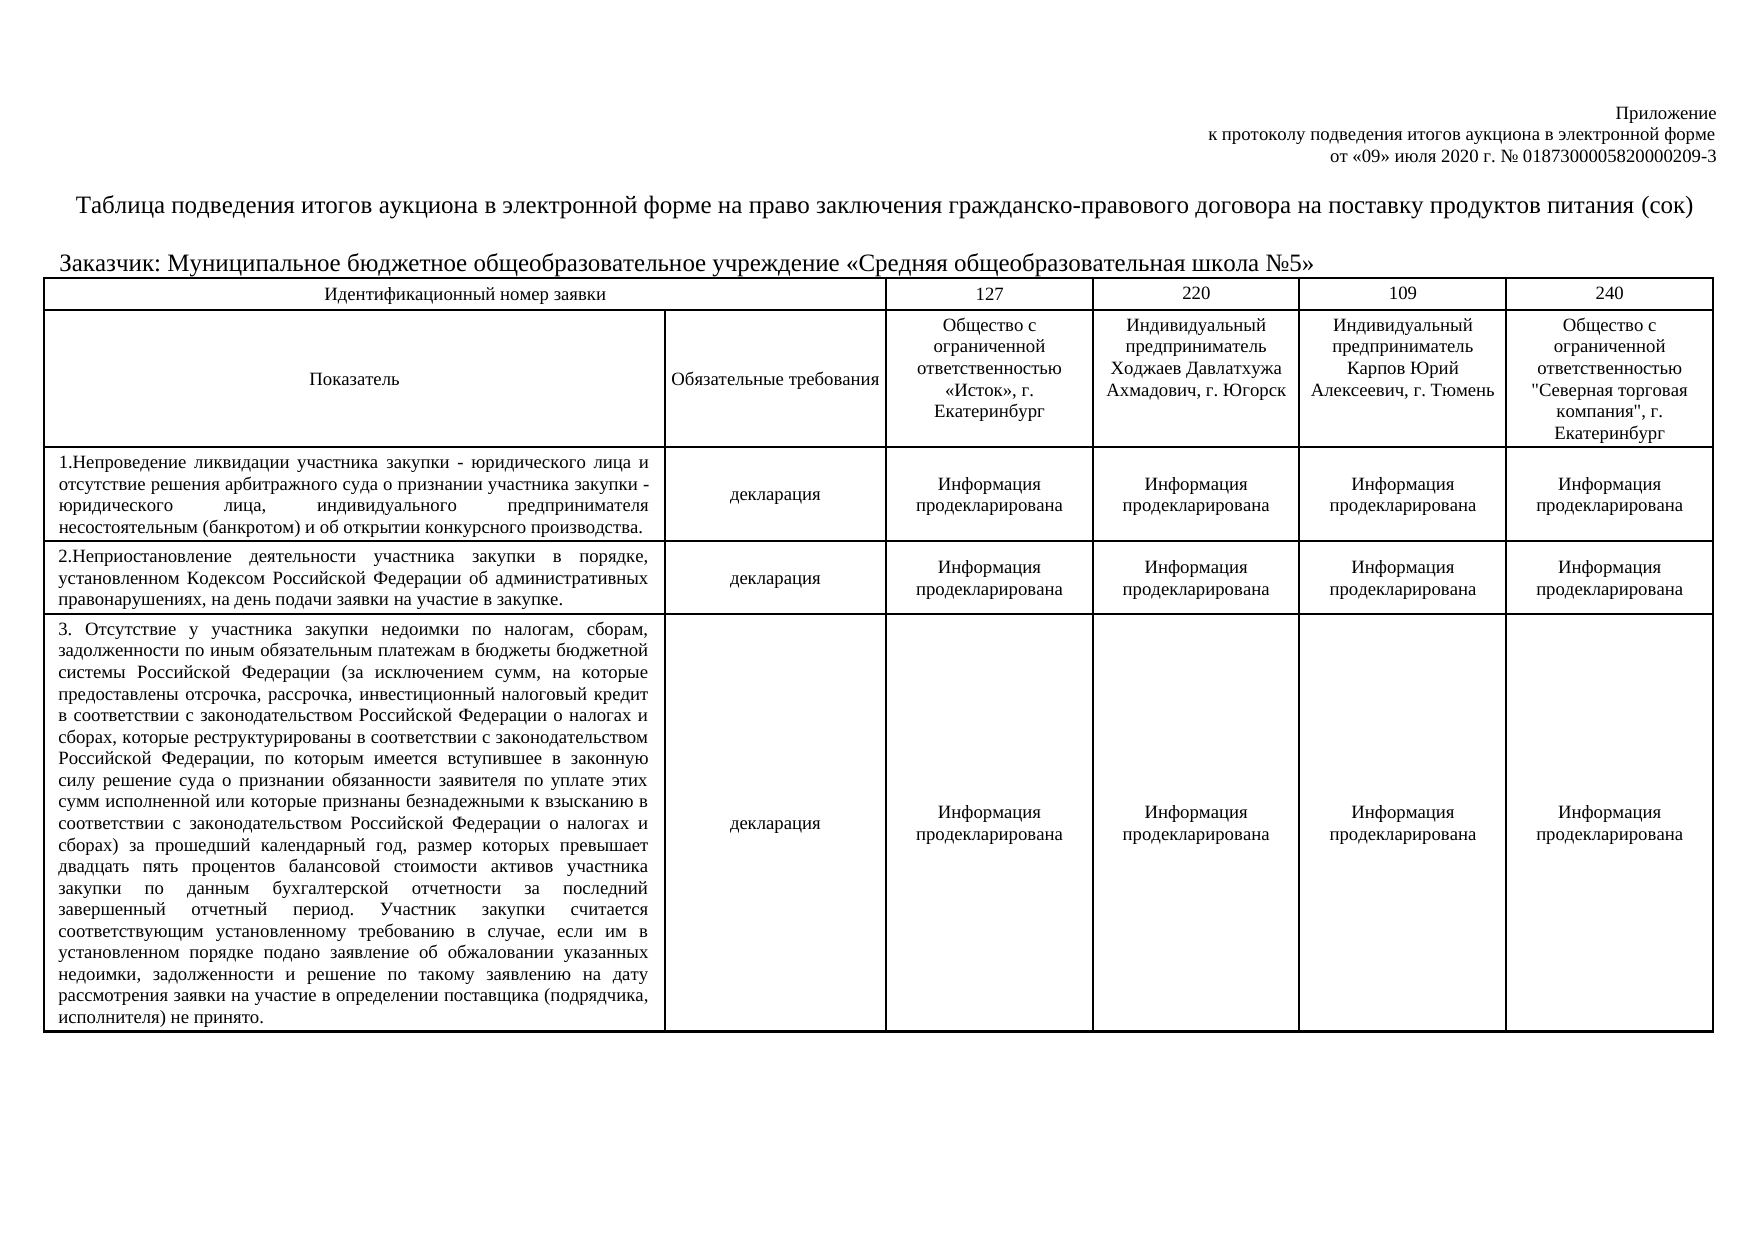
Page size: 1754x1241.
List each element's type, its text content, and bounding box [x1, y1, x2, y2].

table_header 109 [1300, 279, 1505, 309]
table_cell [1300, 615, 1505, 1030]
table_cell 3. Отсутствие у участника закупки недоимки по налогам, сборам, задолженности по иным обязательным платежам в бюджеты бюджетной системы Российской Федерации (за исключением сумм, на которые предоставлены отсрочка, рассрочка, инвестиционный налоговый кредит в соответствии с законодательством Российской Федерации о налогах и сборах, которые реструктурированы в соответствии с законодательством Российской Федерации, по которым имеется вступившее в законную силу решение суда о признании обязанности заявителя по уплате этих сумм исполненной или которые признаны безнадежными к взысканию в соответствии с законодательством Российской Федерации о налогах и сборах) за прошедший календарный год, размер которых превышает двадцать пять процентов балансовой стоимости активов участника закупки по данным бухгалтерской отчетности за последний завершенный отчетный период. Участник закупки считается соответствующим установленному требованию в случае, если им в установленном порядке подано заявление об обжаловании указанных недоимки, задолженности и решение по такому заявлению на дату рассмотрения заявки на участие в определении поставщика (подрядчика, исполнителя) не принято. [45, 615, 664, 1030]
table_cell Общество с ограниченной ответственностью "Северная торговая компания", г. Екатеринбург [1507, 311, 1712, 446]
text Таблица подведения итогов аукциона в электронной форме на право заключения гражданско-правового договора на поставку продуктов питания (сок) [59, 191, 1710, 219]
table_header 220 [1094, 279, 1298, 309]
table_cell 1.Непроведение ликвидации участника закупки - юридического лица и отсутствие решения арбитражного суда о признании участника закупки - юридического лица, индивидуального предпринимателя несостоятельным (банкротом) и об открытии конкурсного производства. [45, 448, 664, 540]
table_cell декларация [666, 615, 885, 1030]
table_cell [1094, 615, 1298, 1030]
table_cell Информация продекларирована [1507, 542, 1712, 613]
table_cell 2.Неприостановление деятельности участника закупки в порядке, установленном Кодексом Российской Федерации об административных правонарушениях, на день подачи заявки на участие в закупке. [45, 542, 664, 613]
table_cell Информация продекларирована [1094, 542, 1298, 613]
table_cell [1507, 615, 1712, 1030]
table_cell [887, 615, 1092, 1030]
table_cell Показатель [45, 311, 664, 446]
text Приложение [59, 102, 1717, 123]
table_cell Общество с ограниченной ответственностью «Исток», г. Екатеринбург [887, 311, 1092, 446]
table_header Идентификационный номер заявки [45, 279, 885, 309]
table_header 240 [1507, 279, 1712, 309]
text от «09» июля 2020 г. № 0187300005820000209-3 [59, 145, 1717, 166]
table_cell Информация продекларирована [887, 542, 1092, 613]
table_cell Индивидуальный предприниматель Карпов Юрий Алексеевич, г. Тюмень [1300, 311, 1505, 446]
table_cell декларация [666, 542, 885, 613]
text к протоколу подведения итогов аукциона в электронной форме [59, 123, 1717, 145]
table_cell Обязательные требования [666, 311, 885, 446]
table_cell Информация продекларирована [1507, 448, 1712, 540]
table_cell Информация продекларирована [887, 448, 1092, 540]
table_cell Индивидуальный предприниматель Ходжаев Давлатхужа Ахмадович, г. Югорск [1094, 311, 1298, 446]
text Заказчик: Муниципальное бюджетное общеобразовательное учреждение «Средняя общеобразовательная школа №5» [59, 248, 1710, 277]
table_cell Информация продекларирована [1300, 542, 1505, 613]
table_cell Информация продекларирована [1094, 448, 1298, 540]
table_cell Информация продекларирована [1300, 448, 1505, 540]
table_header 127 [887, 279, 1092, 309]
table_cell декларация [666, 448, 885, 540]
